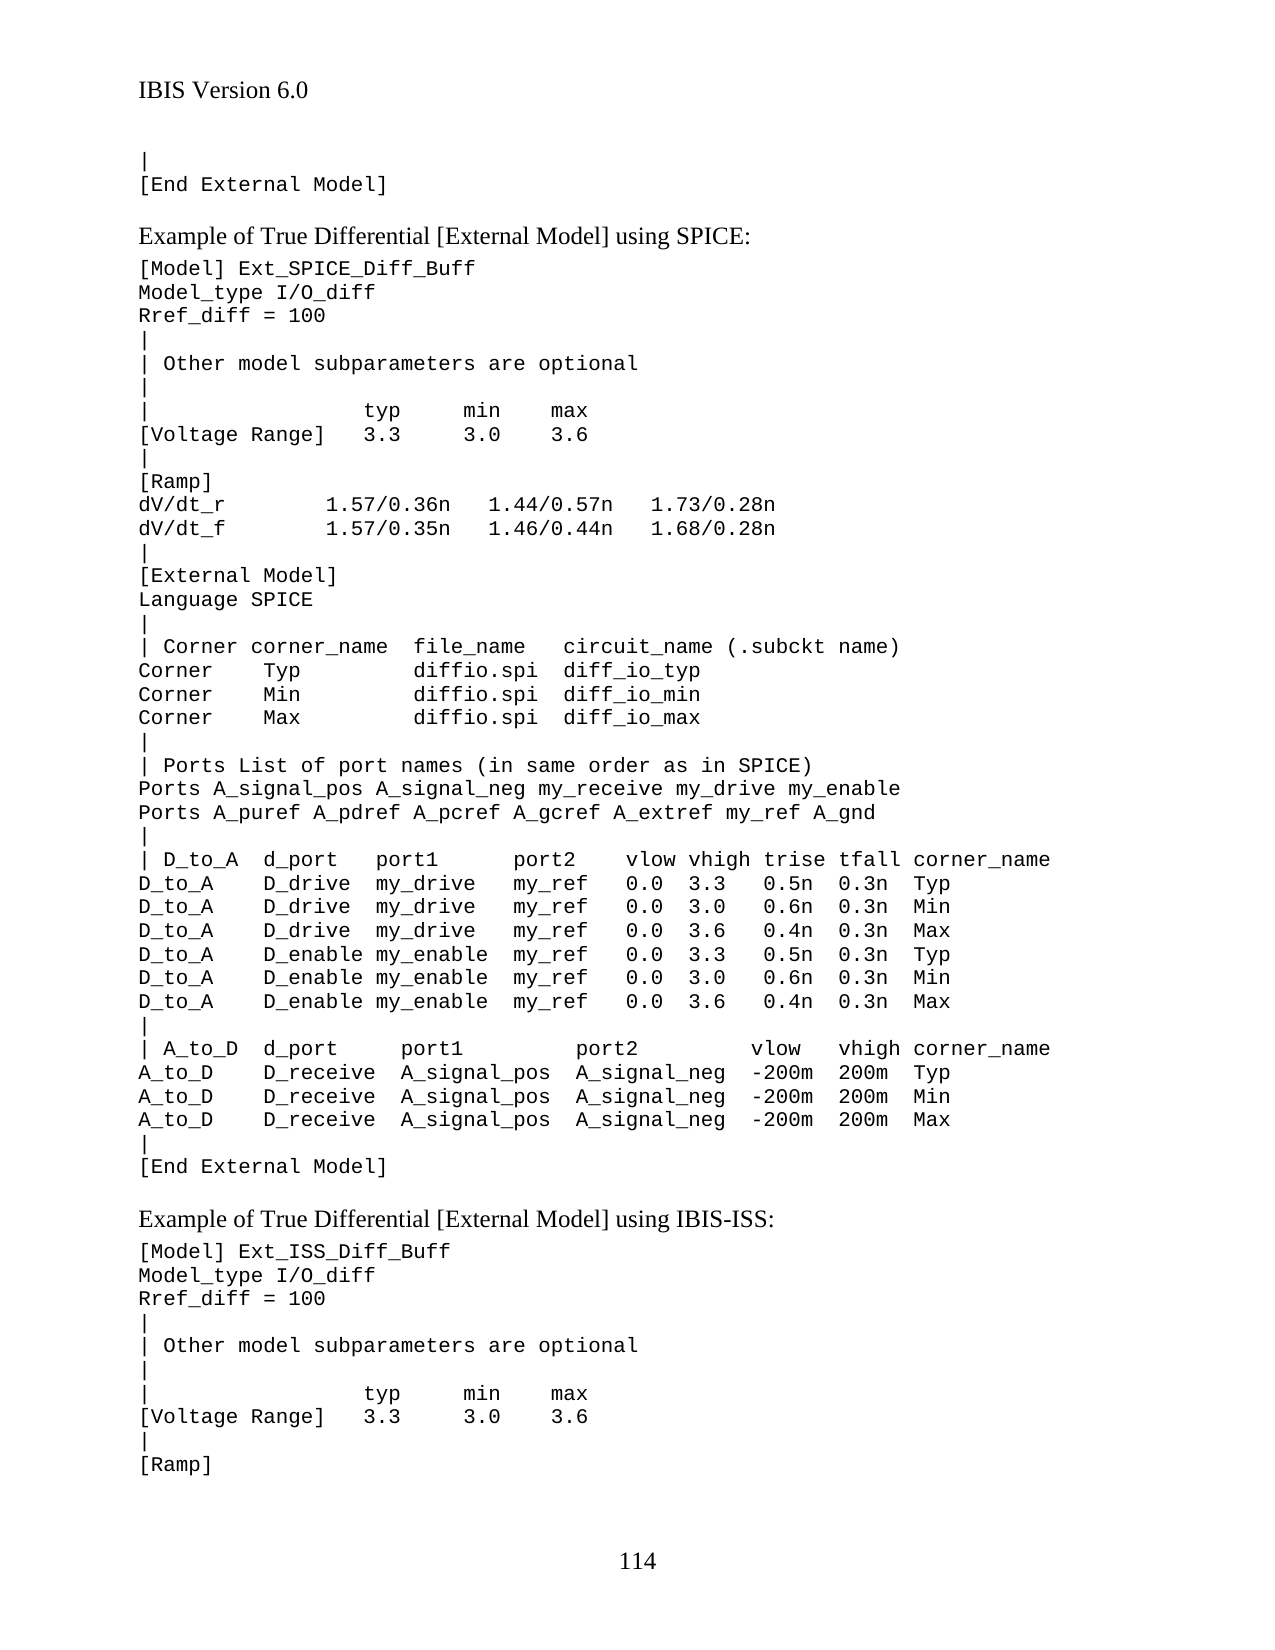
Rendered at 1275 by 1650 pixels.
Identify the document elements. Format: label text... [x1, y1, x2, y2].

text | D_to_A d_port port1 port2 vlow vhigh trise tfall corner_name [138, 849, 1137, 873]
text | [138, 376, 1137, 400]
text D_to_A D_enable my_enable my_ref 0.0 3.3 0.5n 0.3n Typ [138, 944, 1137, 967]
text | [138, 1133, 1137, 1157]
text | [138, 447, 1137, 471]
text | Corner corner_name file_name circuit_name (.subckt name) [138, 636, 1137, 660]
text | typ min max [138, 400, 1137, 423]
text D_to_A D_drive my_drive my_ref 0.0 3.3 0.5n 0.3n Typ [138, 873, 1137, 896]
text dV/dt_r 1.57/0.36n 1.44/0.57n 1.73/0.28n [138, 494, 1137, 518]
text | [138, 150, 1137, 174]
text D_to_A D_enable my_enable my_ref 0.0 3.6 0.4n 0.3n Max [138, 991, 1137, 1015]
text [Ramp] [138, 471, 1137, 494]
text Corner Typ diffio.spi diff_io_typ [138, 660, 1137, 684]
text | A_to_D d_port port1 port2 vlow vhigh corner_name [138, 1038, 1137, 1062]
text [Voltage Range] 3.3 3.0 3.6 [138, 423, 1137, 447]
text [External Model] [138, 565, 1137, 589]
text | [138, 613, 1137, 636]
text | [138, 731, 1137, 754]
text Corner Min diffio.spi diff_io_min [138, 684, 1137, 707]
text A_to_D D_receive A_signal_pos A_signal_neg -200m 200m Max [138, 1109, 1137, 1133]
text Rref_diff = 100 [138, 305, 1137, 329]
text | [138, 826, 1137, 849]
text | [138, 329, 1137, 353]
text Ports A_puref A_pdref A_pcref A_gcref A_extref my_ref A_gnd [138, 802, 1137, 826]
text A_to_D D_receive A_signal_pos A_signal_neg -200m 200m Typ [138, 1062, 1137, 1086]
text [End External Model] [138, 1157, 1137, 1180]
text | [138, 1015, 1137, 1038]
text Corner Max diffio.spi diff_io_max [138, 707, 1137, 731]
text Example of True Differential [External Model] using SPICE: [138, 221, 1137, 250]
text [Model] Ext_SPICE_Diff_Buff [138, 258, 1137, 282]
text | [138, 542, 1137, 565]
text D_to_A D_enable my_enable my_ref 0.0 3.0 0.6n 0.3n Min [138, 967, 1137, 991]
text D_to_A D_drive my_drive my_ref 0.0 3.0 0.6n 0.3n Min [138, 896, 1137, 920]
text [End External Model] [138, 174, 1137, 197]
text dV/dt_f 1.57/0.35n 1.46/0.44n 1.68/0.28n [138, 518, 1137, 542]
text A_to_D D_receive A_signal_pos A_signal_neg -200m 200m Min [138, 1086, 1137, 1109]
text D_to_A D_drive my_drive my_ref 0.0 3.6 0.4n 0.3n Max [138, 920, 1137, 944]
text | Other model subparameters are optional [138, 353, 1137, 376]
text | Ports List of port names (in same order as in SPICE) [138, 754, 1137, 778]
text Ports A_signal_pos A_signal_neg my_receive my_drive my_enable [138, 778, 1137, 802]
text Model_type I/O_diff [138, 282, 1137, 305]
text Language SPICE [138, 589, 1137, 613]
